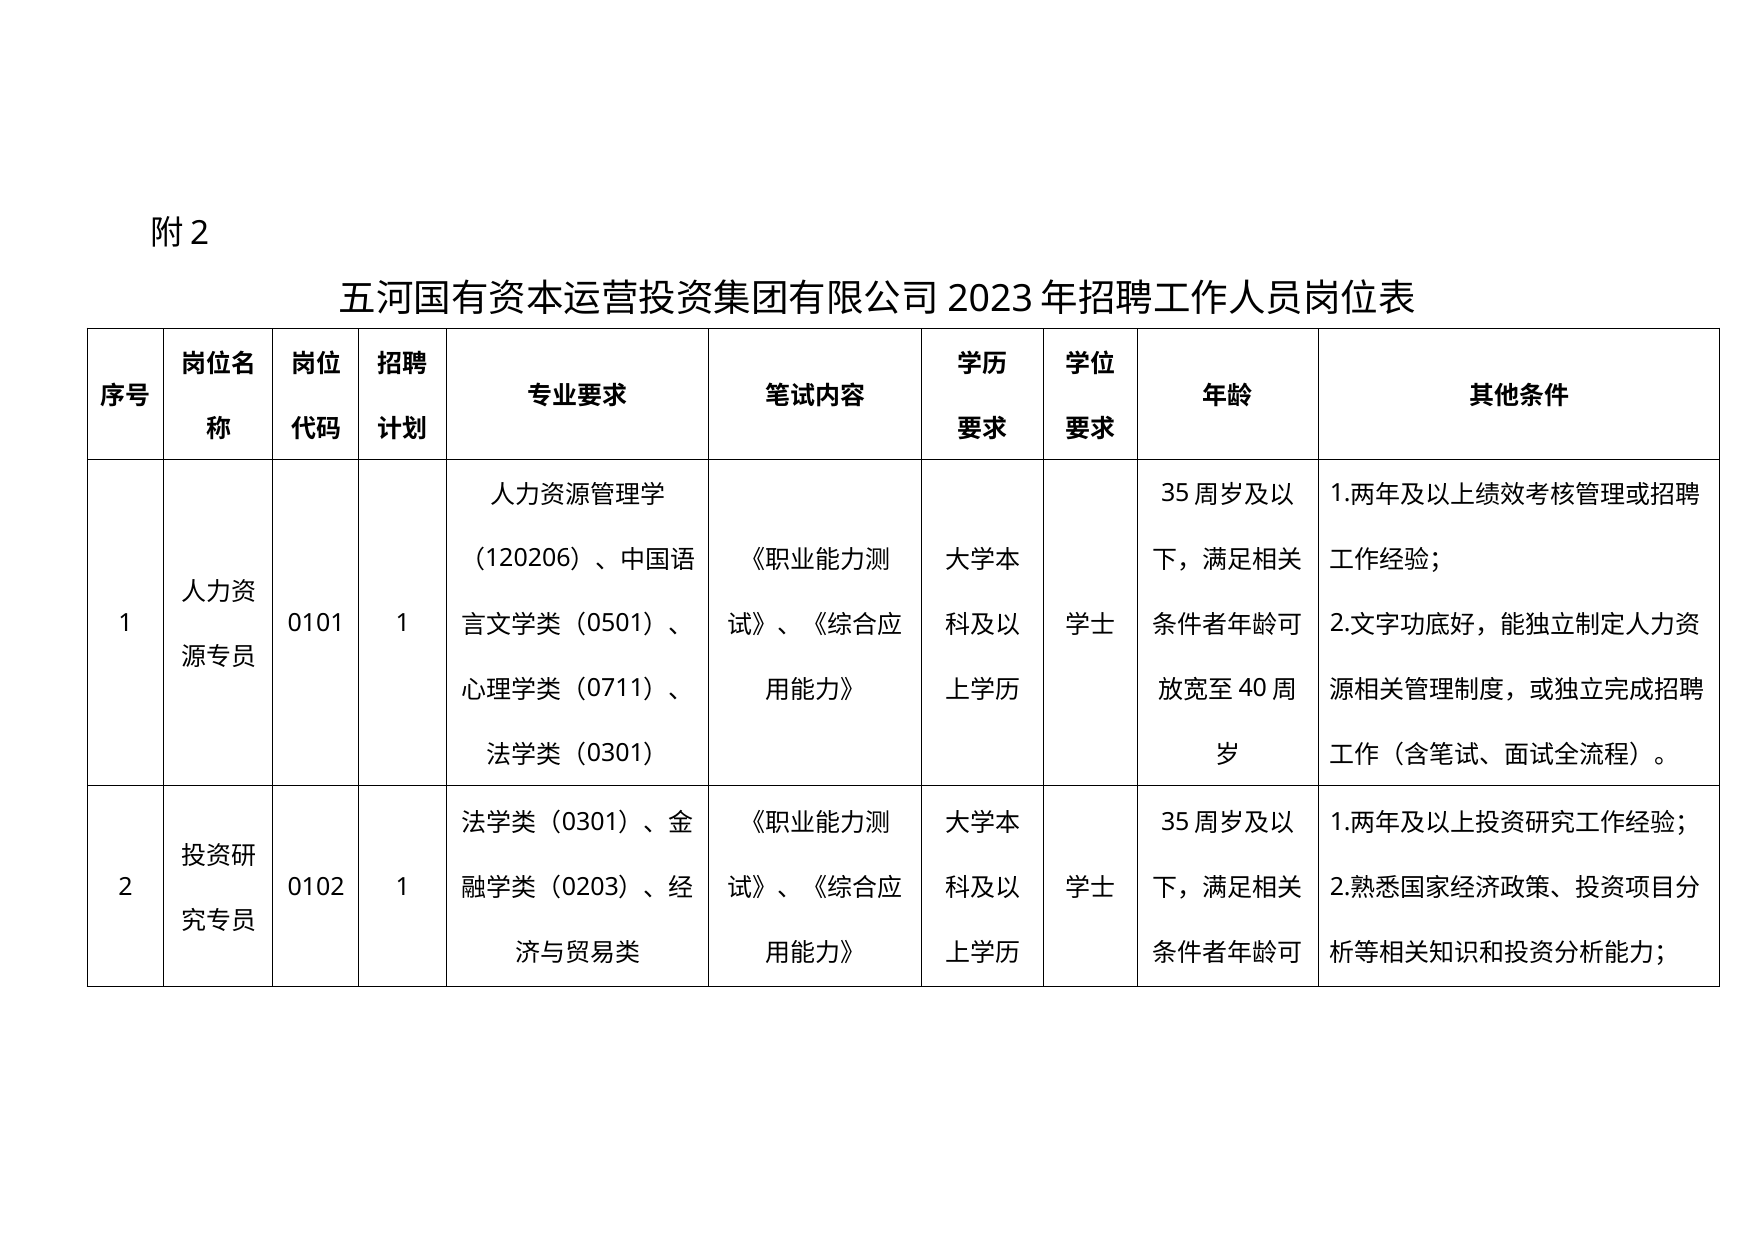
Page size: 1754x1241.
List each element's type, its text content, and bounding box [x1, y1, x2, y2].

table_cell 人力资源管理学（120206）、中国语言文学类（0501）、心理学类（0711）、法学类（0301） [447, 460, 708, 785]
table_header 学位 要求 [1044, 329, 1137, 459]
table_cell 0102 [273, 786, 358, 986]
table_header 年龄 [1138, 329, 1318, 459]
table_header 岗位代码 [273, 329, 358, 459]
table_cell 学士 [1044, 786, 1137, 986]
table_cell 学士 [1044, 460, 1137, 785]
table_cell 2 [88, 786, 163, 986]
table_cell 人力资源专员 [164, 460, 272, 785]
table_cell 1.两年及以上绩效考核管理或招聘工作经验； 2.文字功底好，能独立制定人力资源相关管理制度，或独立完成招聘工作（含笔试、面试全流程）。 [1319, 460, 1719, 785]
table_cell 投资研究专员 [164, 786, 272, 986]
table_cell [447, 786, 708, 986]
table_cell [1319, 786, 1719, 986]
table_header 专业要求 [447, 329, 708, 459]
table_cell 1 [88, 460, 163, 785]
table_cell 35周岁及以下，满足相关条件者年龄可放宽至40周岁 [1138, 460, 1318, 785]
table_header 其他条件 [1319, 329, 1719, 459]
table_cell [1138, 786, 1318, 986]
table_cell 《职业能力测试》、《综合应用能力》 [709, 786, 921, 986]
table_cell 大学本科及以上学历 [922, 460, 1043, 785]
table_cell 大学本科及以上学历 [922, 786, 1043, 986]
text 附2 [150, 198, 1604, 263]
table_header 岗位名称 [164, 329, 272, 459]
table_cell 《职业能力测试》、《综合应用能力》 [709, 460, 921, 785]
table_header 笔试内容 [709, 329, 921, 459]
table_cell 0101 [273, 460, 358, 785]
table_cell 1 [359, 460, 446, 785]
table_header 学历 要求 [922, 329, 1043, 459]
table_cell 1 [359, 786, 446, 986]
table_header 招聘计划 [359, 329, 446, 459]
text 五河国有资本运营投资集团有限公司 2023年招聘工作人员岗位表 [150, 263, 1604, 328]
table_header 序号 [88, 329, 163, 459]
